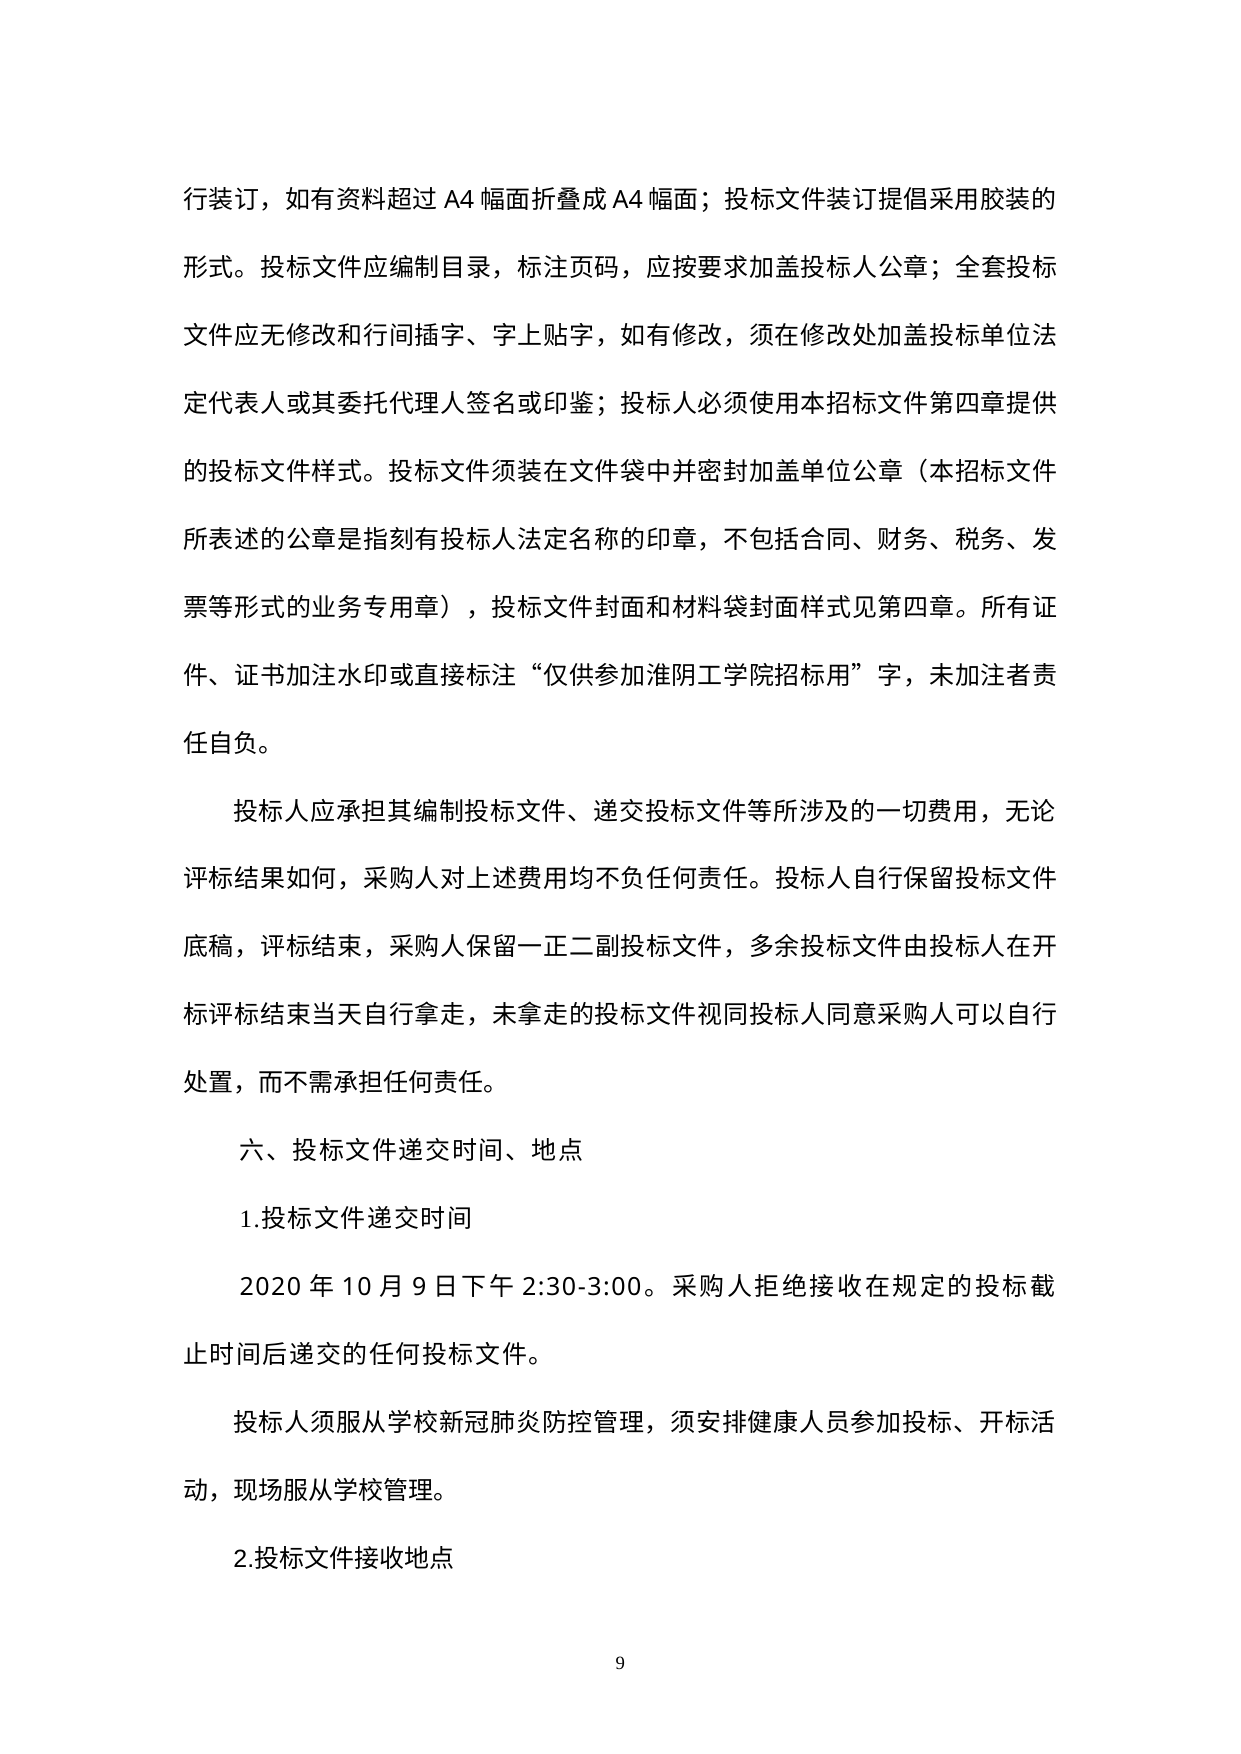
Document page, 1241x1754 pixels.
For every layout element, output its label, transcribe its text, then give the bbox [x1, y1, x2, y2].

text 投标人须服从学校新冠肺炎防控管理，须安排健康人员参加投标、开标活动，现场服从学校管理。 [183, 1386, 1057, 1522]
text 1.投标文件递交时间 [183, 1183, 1057, 1251]
text 2020年10月9日下午2:30-3:00。采购人拒绝接收在规定的投标截止时间后递交的任何投标文件。 [183, 1251, 1057, 1386]
text 2.投标文件接收地点 [183, 1522, 1057, 1590]
text 六、投标文件递交时间、地点 [183, 1115, 1057, 1183]
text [183, 164, 1057, 775]
text 投标人应承担其编制投标文件、递交投标文件等所涉及的一切费用，无论评标结果如何，采购人对上述费用均不负任何责任。投标人自行保留投标文件底稿，评标结束，采购人保留一正二副投标文件，多余投标文件由投标人在开标评标结束当天自行拿走，未拿走的投标文件视同投标人同意采购人可以自行处置，而不需承担任何责任。 [183, 775, 1057, 1115]
